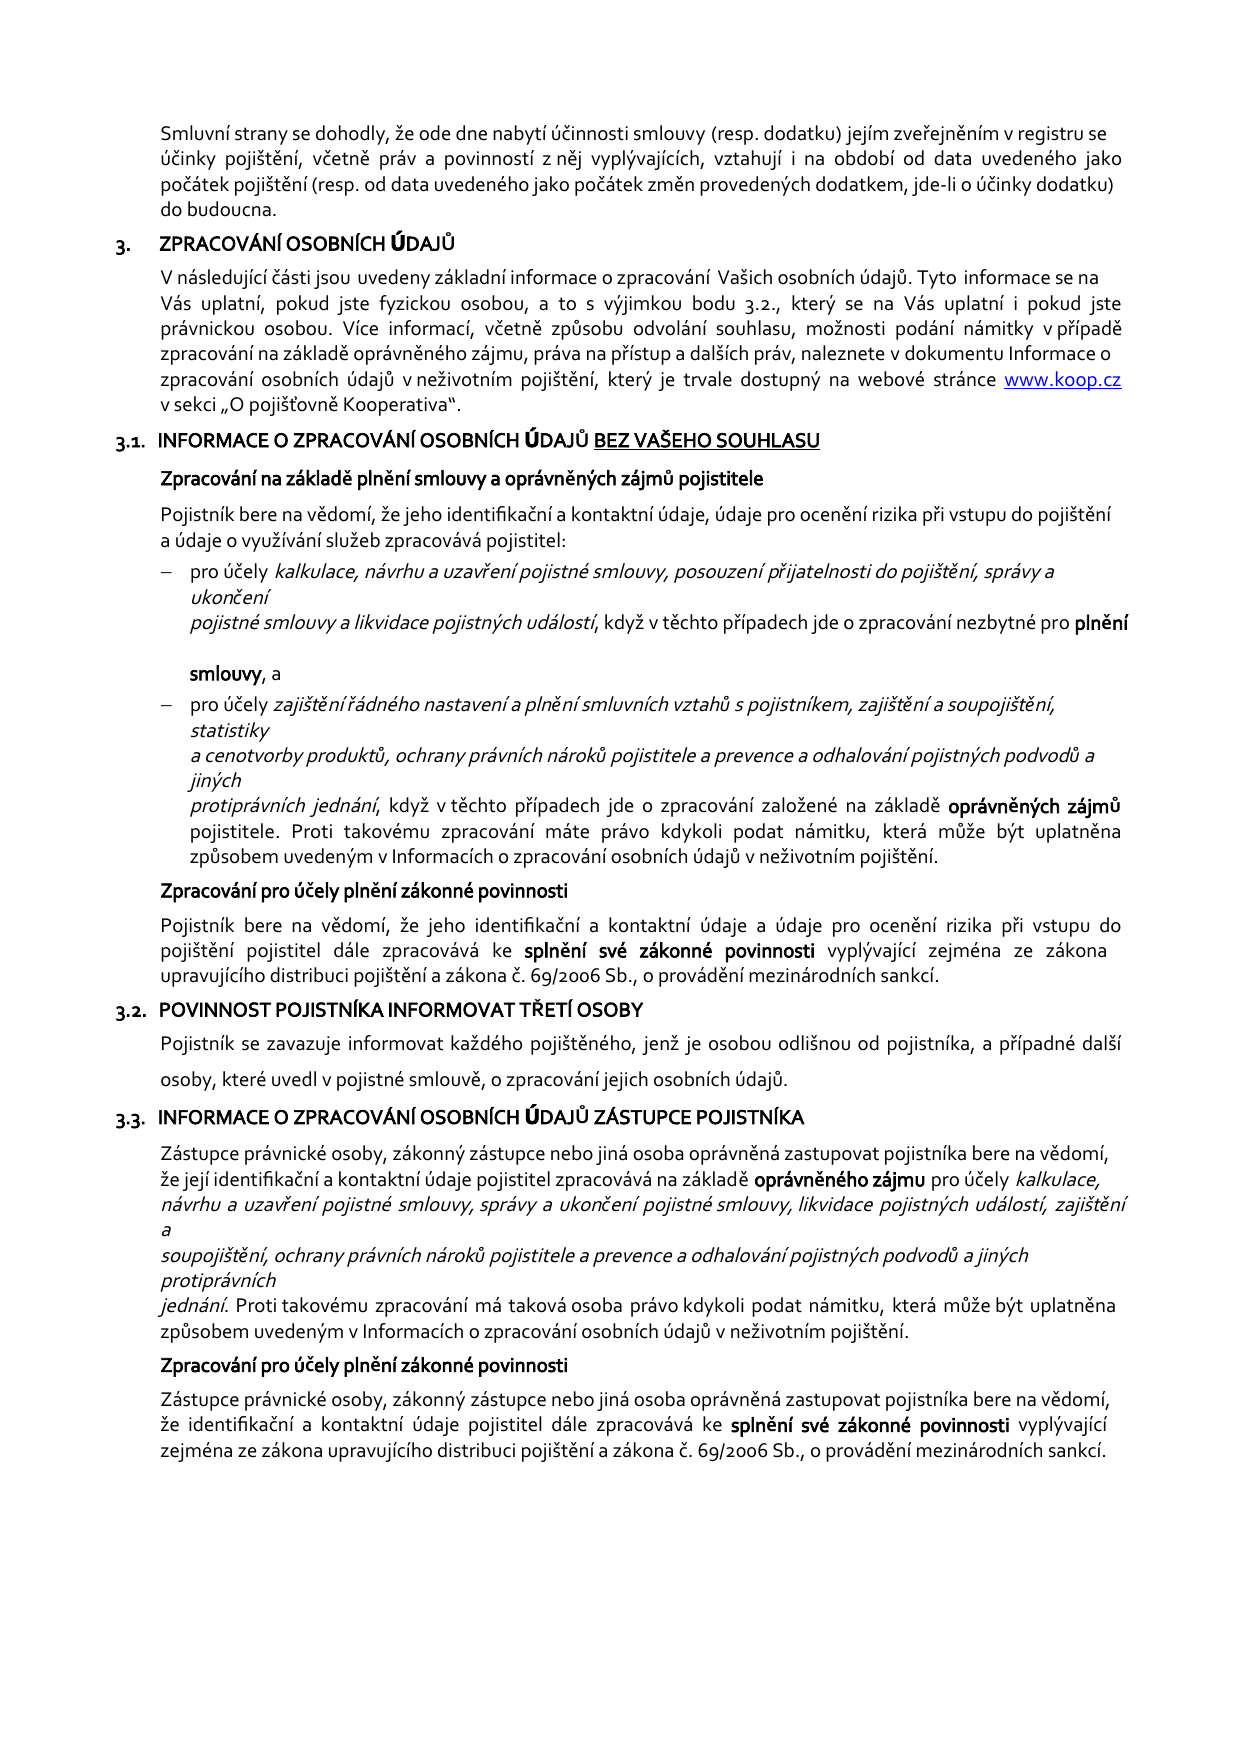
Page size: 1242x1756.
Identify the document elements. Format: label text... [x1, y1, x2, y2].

text Pojistník se zavazuje informovat každého pojištěného, jenž je osobou odlišnou od pojistníka, a případné další [116, 1030, 1189, 1056]
text 3.2.POVINNOST POJISTNÍKA INFORMOVAT TŘETÍ OSOBY [116, 996, 1189, 1022]
text Vnásledující části jsou uvedeny základní informace o zpracování Vašich osobních údajů. Tyto informace se na [116, 264, 1189, 289]
text 3.ZPRACOVÁNÍ OSOBNÍCH ÚDAJŮ [116, 230, 1189, 256]
text osoby, které uvedl vpojistné smlouvě, o zpracování jejich osobních údajů. 3.3.INFORMACE O ZPRACOVÁNÍ OSOBNÍCH ÚDAJŮ ZÁSTUPCE POJISTNÍKA [116, 1056, 1130, 1131]
text Zástupce právnické osoby, zákonný zástupce nebo jiná osoba oprávněná zastupovat pojistníka bere na vědomí, že její identifikační a kontaktní údaje pojistitel zpracovává na základěoprávněného zájmupro účelykalkulace, návrhu a uzavření pojistné smlouvy, správy a ukončení pojistné smlouvy, likvidace pojistných událostí, zajištění a soupojištění, ochrany právních nároků pojistitele a prevence a odhalování pojistných podvodů a jiných protiprávních jednání.Proti takovému zpracování má taková osoba právo kdykoli podat námitku, která může být uplatněna způsobem uvedeným vInformacích o zpracování osobních údajů vneživotním pojištění. [160, 1141, 1130, 1343]
text Zástupce právnické osoby, zákonnýzástupce nebo jiná osoba oprávněná zastupovat pojistníka bere na vědomí, že identifikační a kontaktní údaje pojistitel dále zpracovává kesplnění své zákonné povinnostivyplývající zejména ze zákona upravujícího distribuci pojištění a zákona č. 69/2006 Sb., o provádění mezinárodních sankcí. [160, 1386, 1130, 1462]
text Zpracování pro účely plnění zákonné povinnosti [116, 1352, 1189, 1377]
text -pro účelykalkulace, návrhu a uzavření pojistné smlouvy, posouzenípřijatelnosti do pojištění, správy a ukončení pojistné smlouvy a likvidace pojistných událostí, když vtěchto případech jde o zpracování nezbytné proplnění smlouvy, a [160, 559, 1130, 685]
text Smluvní strany se dohodly, že ode dne nabytí účinnosti smlouvy(resp. dodatku)jejím zveřejněním vregistru se účinky pojištění, včetně práv a povinností zněj vyplývajících, vztahují i na období od data uvedeného jako počátek pojištění (resp. od data uvedeného jako počátek změn provedených dodatkem, jde-li o účinky dodatku) do budoucna. [160, 120, 1130, 222]
text Pojistník bere na vědomí, že jeho identifikační a kontaktní údaje, údaje pro ocenění rizika při vstupu do pojištění a údaje o využívání služebzpracovává pojistitel: [160, 502, 1130, 552]
text 3.1.INFORMACE O ZPRACOVÁNÍ OSOBNÍCH ÚDAJŮBEZ VAŠEHO SOUHLASU Zpracování na základě plnění smlouvy a oprávněných zájmůpojistitele [116, 417, 1130, 492]
text -pro účelyzajištění řádného nastavení a plnění smluvních vztahů spojistníkem, zajištěnía soupojištění, statistiky a cenotvorby produktů, ochrany právních nároků pojistitele a prevence a odhalování pojistných podvodů a jiných protiprávních jednání, když vtěchto případech jde o zpracování založené na základěoprávněných zájmů pojistitele.Proti takovému zpracování máte právo kdykoli podat námitku, která může být uplatněna způsobem uvedeným vInformacích o zpracování osobních údajů vneživotním pojištění. [160, 691, 1130, 869]
text Pojistník bere na vědomí, že jeho identifikační a kontaktní údaje a údaje pro ocenění rizika při vstupu do pojištění pojistitel dále zpracovává kesplnění své zákonné povinnostivyplývající zejména ze zákona upravujícího distribuci pojištění a zákona č. 69/2006 Sb., o provádění mezinárodních sankcí. [160, 912, 1130, 988]
text Zpracování pro účely plnění zákonné povinnosti [116, 877, 1189, 903]
text Vás uplatní, pokud jste fyzickou osobou, a to s výjimkou bodu 3.2., kterýse na Vás uplatní i pokudjste právnickou osobou. Více informací, včetně způsobu odvolání souhlasu, možnosti podání námitky vpřípadě zpracování na základě oprávněného zájmu, práva na přístup a dalších práv, naleznete vdokumentu Informace o zpracování osobních údajů vneživotnímpojištění, který je trvale dostupný na webové stráncewww.koop.cz vsekci „Opojišťovně Kooperativa“. [160, 289, 1130, 417]
